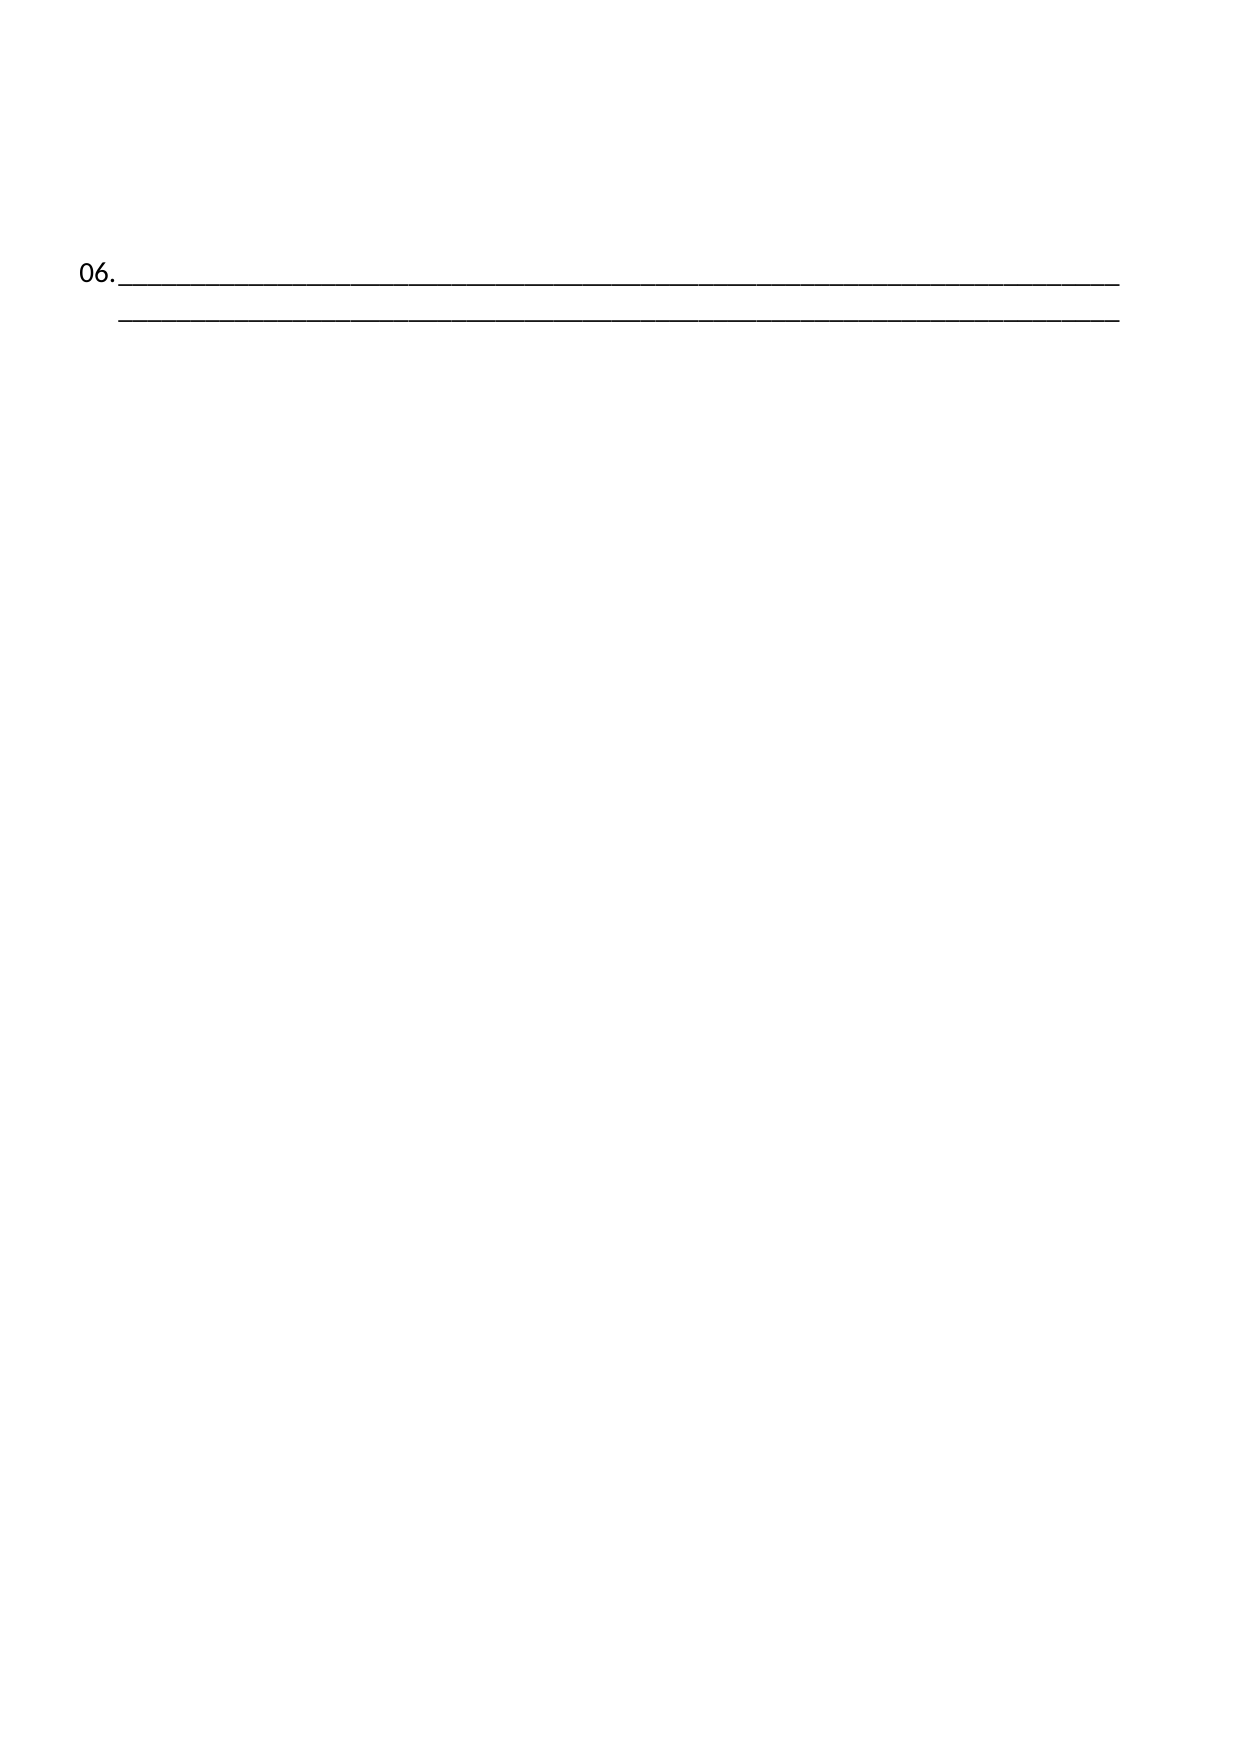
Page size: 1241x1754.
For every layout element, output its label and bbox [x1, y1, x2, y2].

list [79, 254, 1122, 325]
